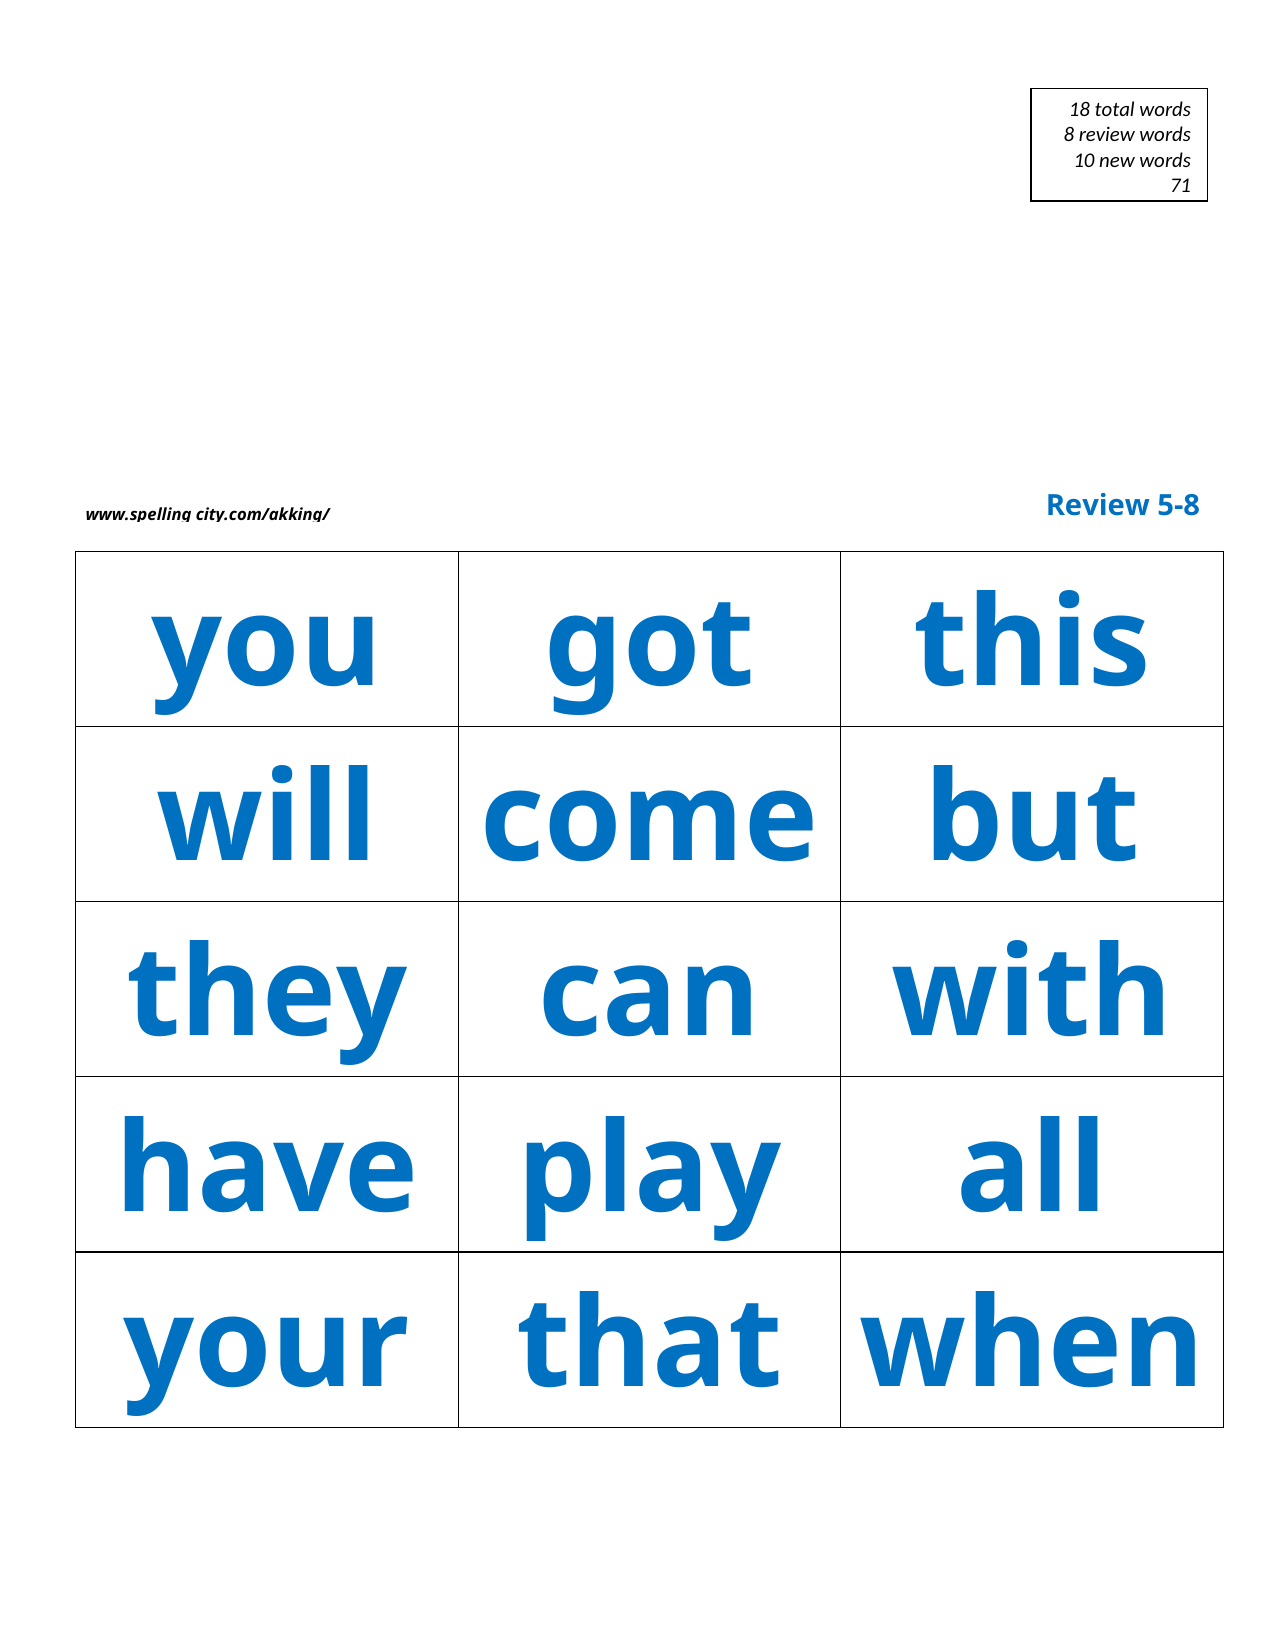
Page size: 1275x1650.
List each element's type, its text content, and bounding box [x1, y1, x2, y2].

table_header this [841, 552, 1223, 726]
table_cell all [841, 1077, 1223, 1251]
table_cell can [459, 902, 840, 1076]
table_header got [459, 552, 840, 726]
table_cell play [459, 1077, 840, 1251]
table_cell your [76, 1253, 458, 1427]
table_cell have [76, 1077, 458, 1251]
table_cell but [841, 727, 1223, 901]
table_header you [76, 552, 458, 726]
table_cell when [841, 1253, 1223, 1427]
table_cell with [841, 902, 1223, 1076]
table_cell they [76, 902, 458, 1076]
table_cell come [459, 727, 840, 901]
table_cell that [459, 1253, 840, 1427]
text Review 5-8 [75, 484, 1200, 524]
table_cell will [76, 727, 458, 901]
